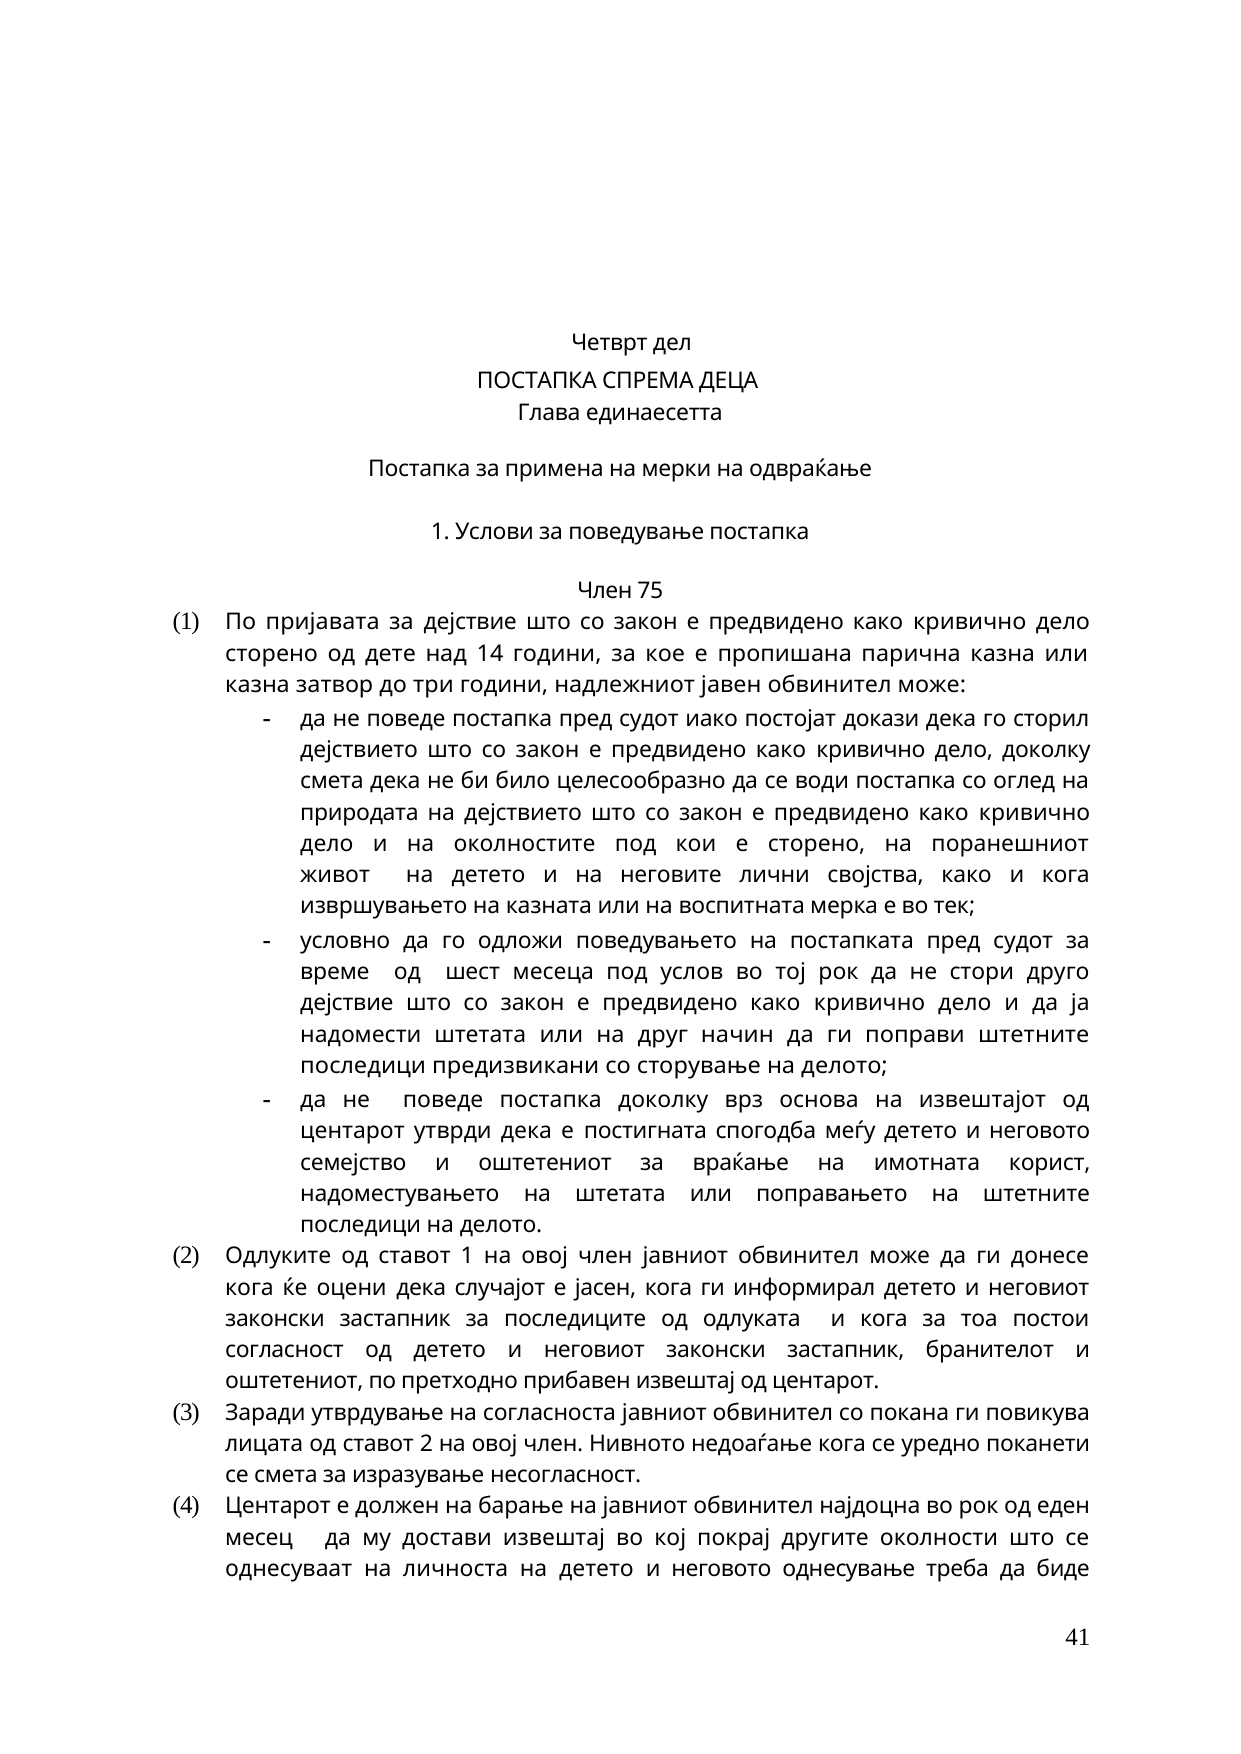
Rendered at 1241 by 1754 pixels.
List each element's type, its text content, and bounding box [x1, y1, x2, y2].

text Четврт дел [172, 326, 1090, 357]
list да не поведе постапка пред судот иако постојат докази дека го сторил дејствието што со закон е предвидено како кривично дело, доколку смета дека не би било целесообразно да се води постапка со оглед на природата на дејствието што со закон е предвидено како кривично дело и на околностите под кои е сторено, на поранешниот живот на детето и на неговите лични својства, како и кога извршувањето на казната или на воспитната мерка е во тек; [262, 702, 1090, 921]
list Одлуките од ставот 1 на овој член јавниот обвинител може да ги донесе кога ќе оцени дека случајот е јасен, кога ги информирал детето и неговиот законски застапник за последиците од одлуката и кога за тоа постои согласност од детето и неговиот законски застапник, бранителот и оштетениот, по претходно прибавен извештај од центарот. [172, 1239, 1090, 1396]
text Член 75 [150, 574, 1090, 605]
text Постапка за примена на мерки на одвраќање [150, 452, 1090, 483]
list Заради утврдување на согласноста јавниот обвинител со покана ги повикува лицата од ставот 2 на овој член. Нивното недоаѓање кога се уредно поканети се смета за изразување несогласност. [172, 1396, 1090, 1489]
list да не поведе постапка доколку врз основа на извештајот од центарот утврди дека е постигната спогодба меѓу детето и неговото семејство и оштетениот за враќање на имотната корист, надоместувањето на штетата или поправањето на штетните последици на делото. [262, 1083, 1090, 1239]
list По пријавата за дејствие што со закон е предвидено како кривично дело сторено од дете над 14 години, за кое е пропишана парична казна или казна затвор до три години, надлежниот јавен обвинител може: [172, 605, 1090, 699]
text 1. Услови за поведување постапка [150, 515, 1090, 546]
text ПОСТАПКА СПРЕМА ДЕЦА Глава единаесетта [150, 364, 1090, 427]
list условно да го одложи поведувањето на постапката пред судот за време од шест месеца под услов во тој рок да не стори друго дејствие што со закон е предвидено како кривично дело и да ја надомести штетата или на друг начин да ги поправи штетните последици предизвикани со сторување на делото; [262, 924, 1090, 1080]
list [172, 1489, 1090, 1583]
